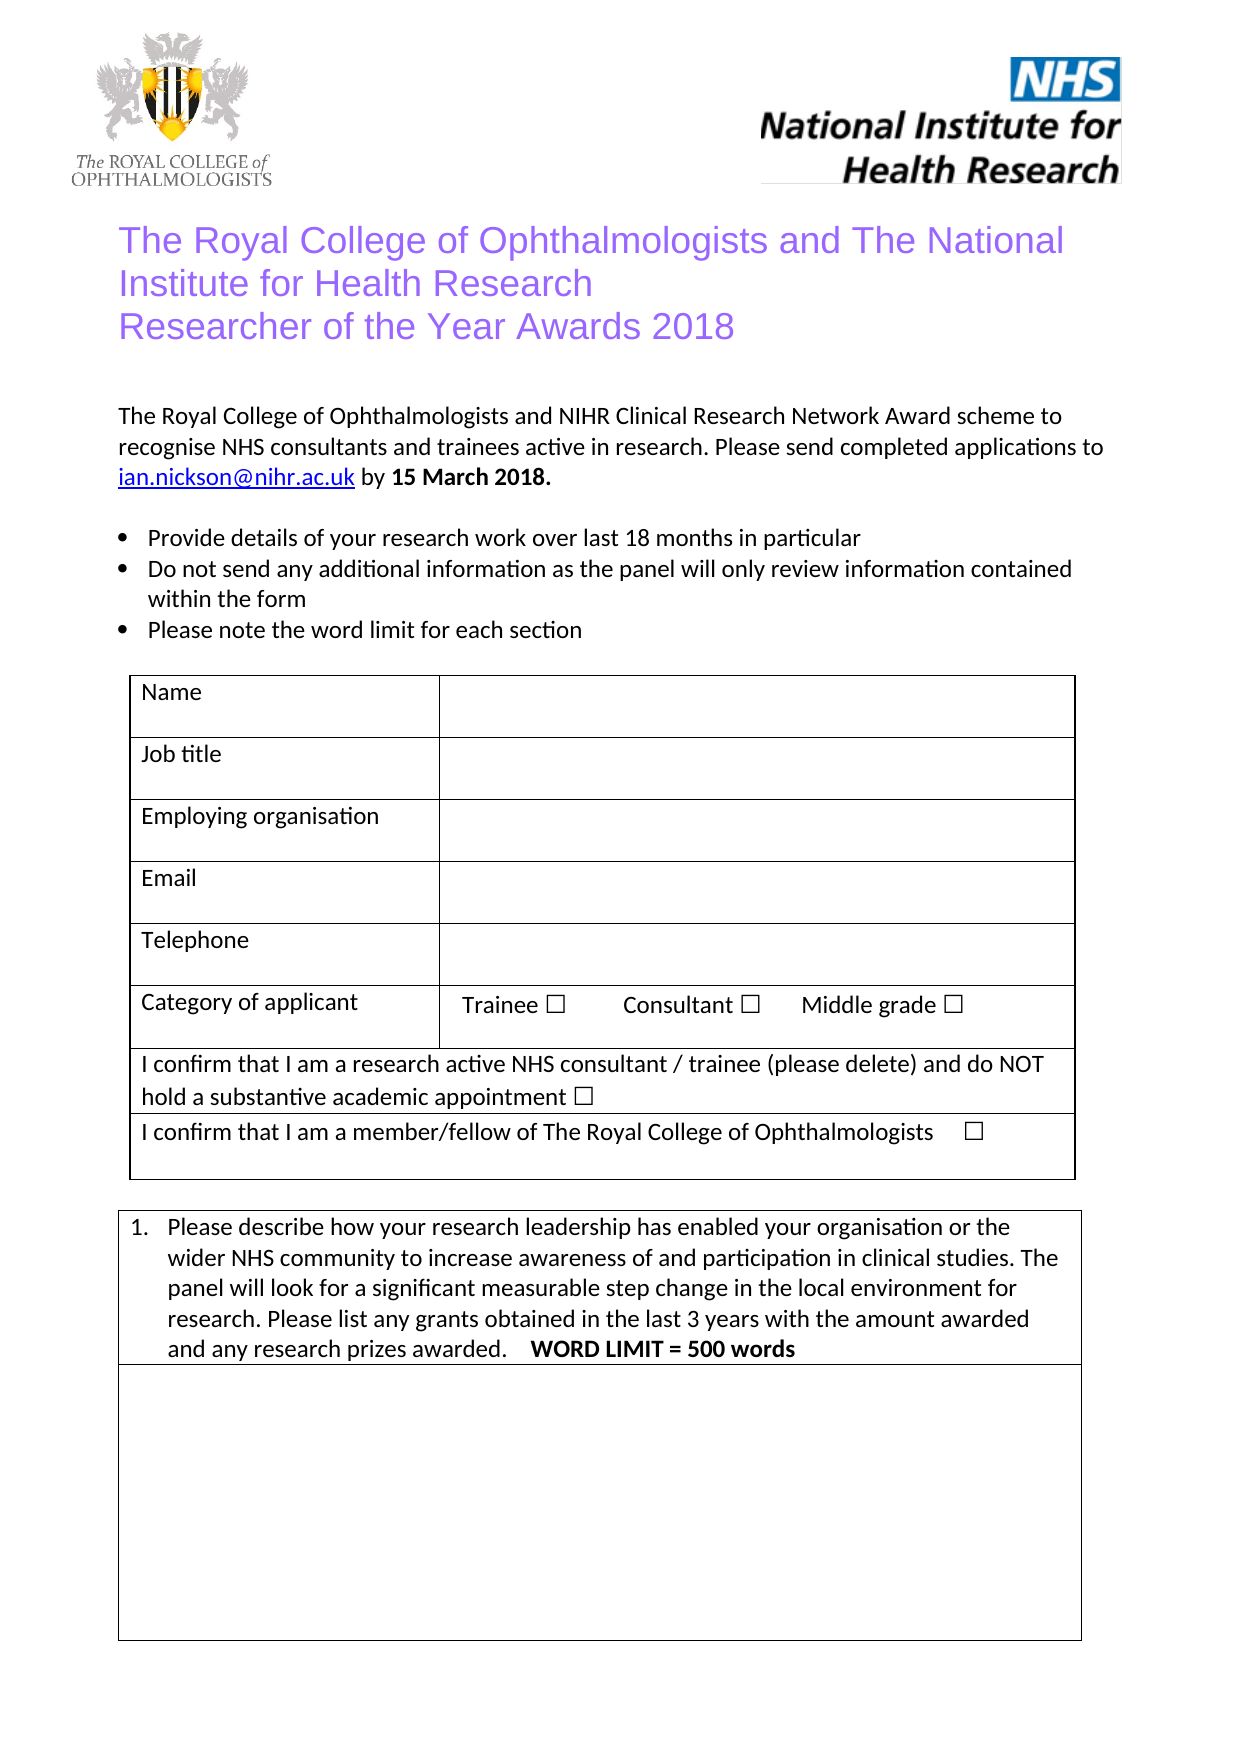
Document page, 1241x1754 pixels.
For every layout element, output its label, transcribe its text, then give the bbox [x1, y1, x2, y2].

table_cell Job title [131, 738, 439, 799]
table_cell [440, 800, 1074, 861]
list Do not send any additional information as the panel will only review information contained within the form [118, 553, 1122, 614]
table_header Please describe how your research leadership has enabled your organisation or the wider NHS community to increase awareness of and participation in clinical studies. The panel will look for a significant measurable step change in the local environment for research. Please list any grants obtained in the last 3 years with the amount awarded and any research prizes awarded. WORD LIMIT = 500 words [119, 1211, 1081, 1364]
table_cell I confirm that I am a member/fellow of The Royal College of Ophthalmologists ☐ [131, 1114, 1074, 1179]
list Provide details of your research work over last 18 months in particular [118, 522, 1122, 553]
text The Royal College of Ophthalmologists and NIHR Clinical Research Network Award scheme to recognise NHS consultants and trainees active in research. Please send completed applications to ian.nickson@nihr.ac.uk by 15 March 2018. [118, 400, 1122, 492]
table_cell [119, 1365, 1081, 1639]
table_cell [440, 738, 1074, 799]
table_cell Employing organisation [131, 800, 439, 861]
table_cell Telephone [131, 924, 439, 985]
table_cell I confirm that I am a research active NHS consultant / trainee (please delete) and do NOT hold a substantive academic appointment ☐ [131, 1049, 1074, 1113]
table_cell Category of applicant [131, 986, 439, 1047]
table_cell Email [131, 862, 439, 923]
text Researcher of the Year Awards 2018 [118, 304, 1122, 347]
picture [761, 57, 1123, 185]
text The Royal College of Ophthalmologists and The National Institute for Health Research [118, 218, 1122, 304]
table_cell [440, 924, 1074, 985]
table_cell Trainee ☐ Consultant ☐ Middle grade ☐ [440, 986, 1074, 1047]
picture [71, 32, 272, 186]
list Please note the word limit for each section [118, 614, 1122, 644]
table_header Name [131, 676, 439, 737]
table_header [440, 676, 1074, 737]
table_cell [440, 862, 1074, 923]
